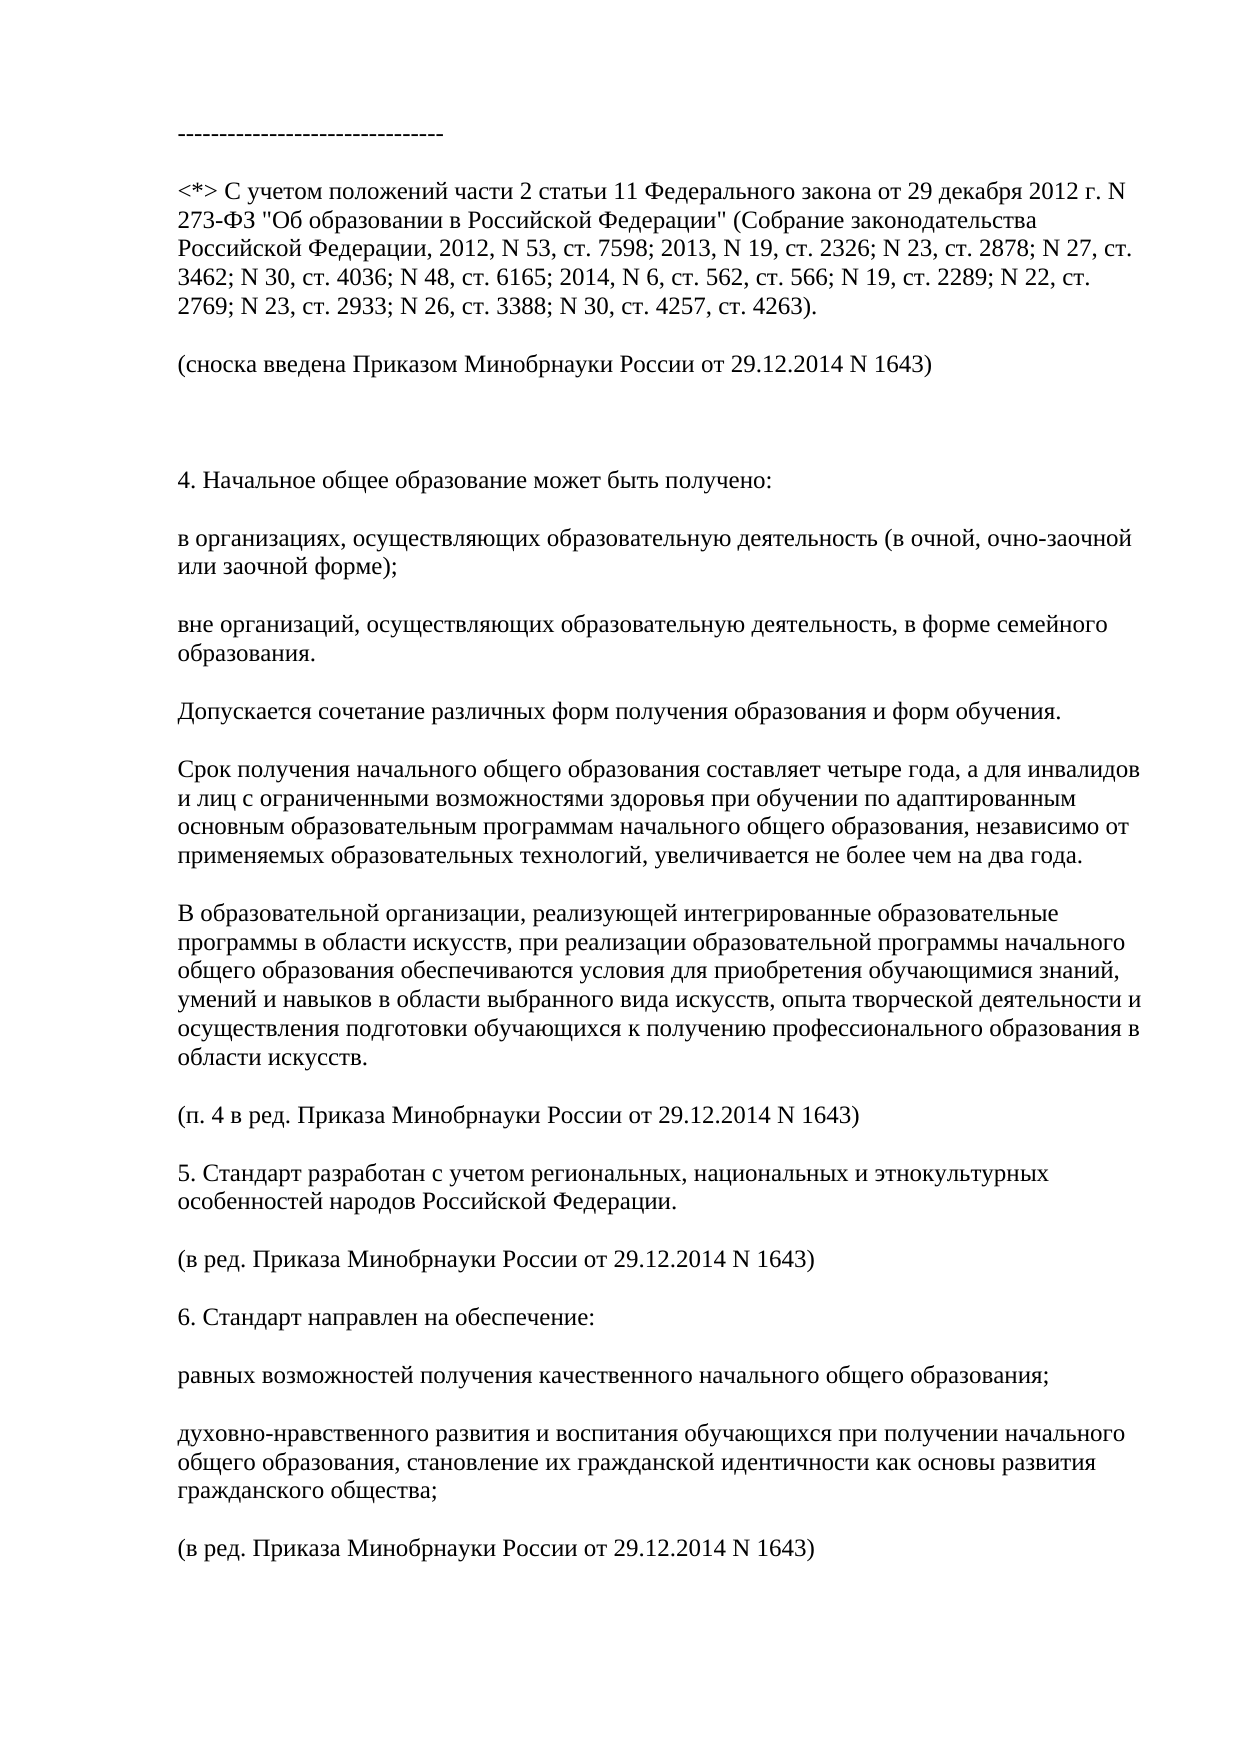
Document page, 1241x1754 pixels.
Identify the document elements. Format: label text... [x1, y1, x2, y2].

text -------------------------------- [177, 118, 1152, 147]
text духовно-нравственного развития и воспитания обучающихся при получении начального общего образования, становление их гражданской идентичности как основы развития гражданского общества; [177, 1418, 1152, 1504]
text 4. Начальное общее образование может быть получено: [177, 465, 1152, 493]
text вне организаций, осуществляющих образовательную деятельность, в форме семейного образования. [177, 609, 1152, 667]
text равных возможностей получения качественного начального общего образования; [177, 1360, 1152, 1389]
text Срок получения начального общего образования составляет четыре года, а для инвалидов и лиц с ограниченными возможностями здоровья при обучении по адаптированным основным образовательным программам начального общего образования, независимо от применяемых образовательных технологий, увеличивается не более чем на два года. [177, 754, 1152, 869]
text в организациях, осуществляющих образовательную деятельность (в очной, очно-заочной или заочной форме); [177, 523, 1152, 580]
text Допускается сочетание различных форм получения образования и форм обучения. [177, 696, 1152, 725]
text (в ред. Приказа Минобрнауки России от 29.12.2014 N 1643) [177, 1244, 1152, 1273]
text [177, 1533, 1152, 1562]
text В образовательной организации, реализующей интегрированные образовательные программы в области искусств, при реализации образовательной программы начального общего образования обеспечиваются условия для приобретения обучающимися знаний, умений и навыков в области выбранного вида искусств, опыта творческой деятельности и осуществления подготовки обучающихся к получению профессионального образования в области искусств. [177, 898, 1152, 1071]
text 6. Стандарт направлен на обеспечение: [177, 1302, 1152, 1331]
text (п. 4 в ред. Приказа Минобрнауки России от 29.12.2014 N 1643) [177, 1100, 1152, 1128]
text (сноска введена Приказом Минобрнауки России от 29.12.2014 N 1643) [177, 349, 1152, 378]
text <*> С учетом положений части 2 статьи 11 Федерального закона от 29 декабря 2012 г. N 273-ФЗ "Об образовании в Российской Федерации" (Собрание законодательства Российской Федерации, 2012, N 53, ст. 7598; 2013, N 19, ст. 2326; N 23, ст. 2878; N 27, ст. 3462; N 30, ст. 4036; N 48, ст. 6165; 2014, N 6, ст. 562, ст. 566; N 19, ст. 2289; N 22, ст. 2769; N 23, ст. 2933; N 26, ст. 3388; N 30, ст. 4257, ст. 4263). [177, 176, 1152, 320]
text 5. Стандарт разработан с учетом региональных, национальных и этнокультурных особенностей народов Российской Федерации. [177, 1158, 1152, 1215]
